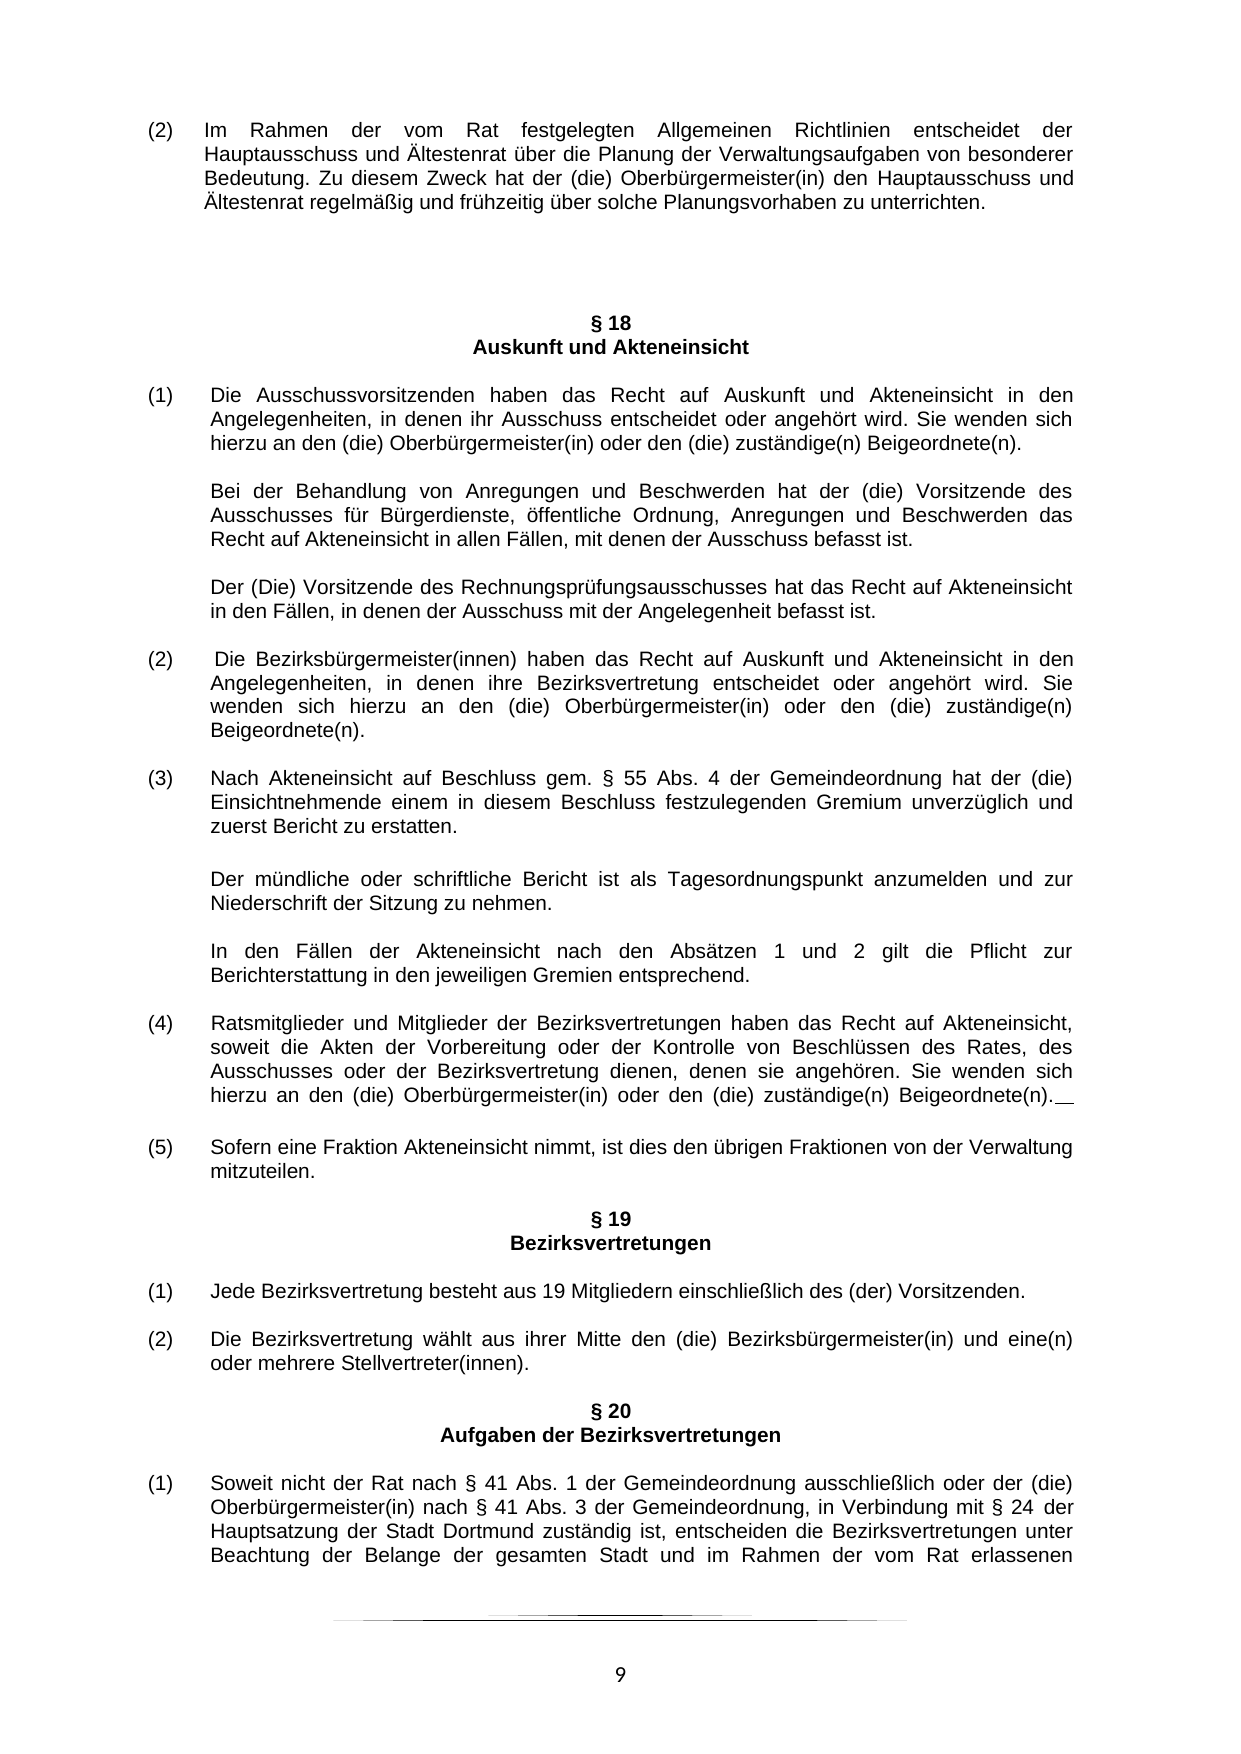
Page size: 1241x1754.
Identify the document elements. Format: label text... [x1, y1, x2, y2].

text § 18 [148, 311, 1074, 335]
text § 19 [148, 1207, 1074, 1231]
text Bei der Behandlung von Anregungen und Beschwerden hat der (die) Vorsitzende des Ausschusses für Bürgerdienste, öffentliche Ordnung, Anregungen und Beschwerden das Recht auf Akteneinsicht in allen Fällen, mit denen der Ausschuss befasst ist. [148, 479, 1074, 551]
text Bezirksvertretungen [148, 1231, 1074, 1255]
text (1) Jede Bezirksvertretung besteht aus 19 Mitgliedern einschließlich des (der) Vorsitzenden. [148, 1279, 1074, 1303]
text (3) Nach Akteneinsicht auf Beschluss gem. § 55 Abs. 4 der Gemeindeordnung hat der (die) Einsichtnehmende einem in diesem Beschluss festzulegenden Gremium unverzüglich und zuerst Bericht zu erstatten. [148, 766, 1074, 838]
text Auskunft und Akteneinsicht [148, 335, 1074, 359]
text (4) Ratsmitglieder und Mitglieder der Bezirksvertretungen haben das Recht auf Akteneinsicht, soweit die Akten der Vorbereitung oder der Kontrolle von Beschlüssen des Rates, des Ausschusses oder der Bezirksvertretung dienen, denen sie angehören. Sie wenden sich hierzu an den (die) Oberbürgermeister(in) oder den (die) zuständige(n) Beigeordnete(n). [148, 1011, 1074, 1135]
text Der mündliche oder schriftliche Bericht ist als Tagesordnungspunkt anzumelden und zur Niederschrift der Sitzung zu nehmen. [148, 867, 1074, 915]
text In den Fällen der Akteneinsicht nach den Absätzen 1 und 2 gilt die Pflicht zur Berichterstattung in den jeweiligen Gremien entsprechend. [148, 939, 1074, 987]
text § 20 [148, 1399, 1074, 1423]
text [148, 1471, 1074, 1566]
text Aufgaben der Bezirksvertretungen [148, 1423, 1074, 1447]
list Im Rahmen der vom Rat festgelegten Allgemeinen Richtlinien entscheidet der Hauptausschuss und Ältestenrat über die Planung der Verwaltungsaufgaben von besonderer Bedeutung. Zu diesem Zweck hat der (die) Oberbürgermeister(in) den Hauptausschuss und Ältestenrat regelmäßig und frühzeitig über solche Planungsvorhaben zu unterrichten. [148, 118, 1074, 214]
text (1) Die Ausschussvorsitzenden haben das Recht auf Auskunft und Akteneinsicht in den Angelegenheiten, in denen ihr Ausschuss entscheidet oder angehört wird. Sie wenden sich hierzu an den (die) Oberbürgermeister(in) oder den (die) zuständige(n) Beigeordnete(n). [148, 383, 1074, 455]
text Der (Die) Vorsitzende des Rechnungsprüfungsausschusses hat das Recht auf Akteneinsicht in den Fällen, in denen der Ausschuss mit der Angelegenheit befasst ist. [148, 574, 1074, 622]
text (2) Die Bezirksvertretung wählt aus ihrer Mitte den (die) Bezirksbürgermeister(in) und eine(n) oder mehrere Stellvertreter(innen). [148, 1327, 1074, 1375]
text (2) Die Bezirksbürgermeister(innen) haben das Recht auf Auskunft und Akteneinsicht in den Angelegenheiten, in denen ihre Bezirksvertretung entscheidet oder angehört wird. Sie wenden sich hierzu an den (die) Oberbürgermeister(in) oder den (die) zuständige(n) Beigeordnete(n). [148, 646, 1074, 742]
text (5) Sofern eine Fraktion Akteneinsicht nimmt, ist dies den übrigen Fraktionen von der Verwaltung mitzuteilen. [148, 1135, 1074, 1183]
